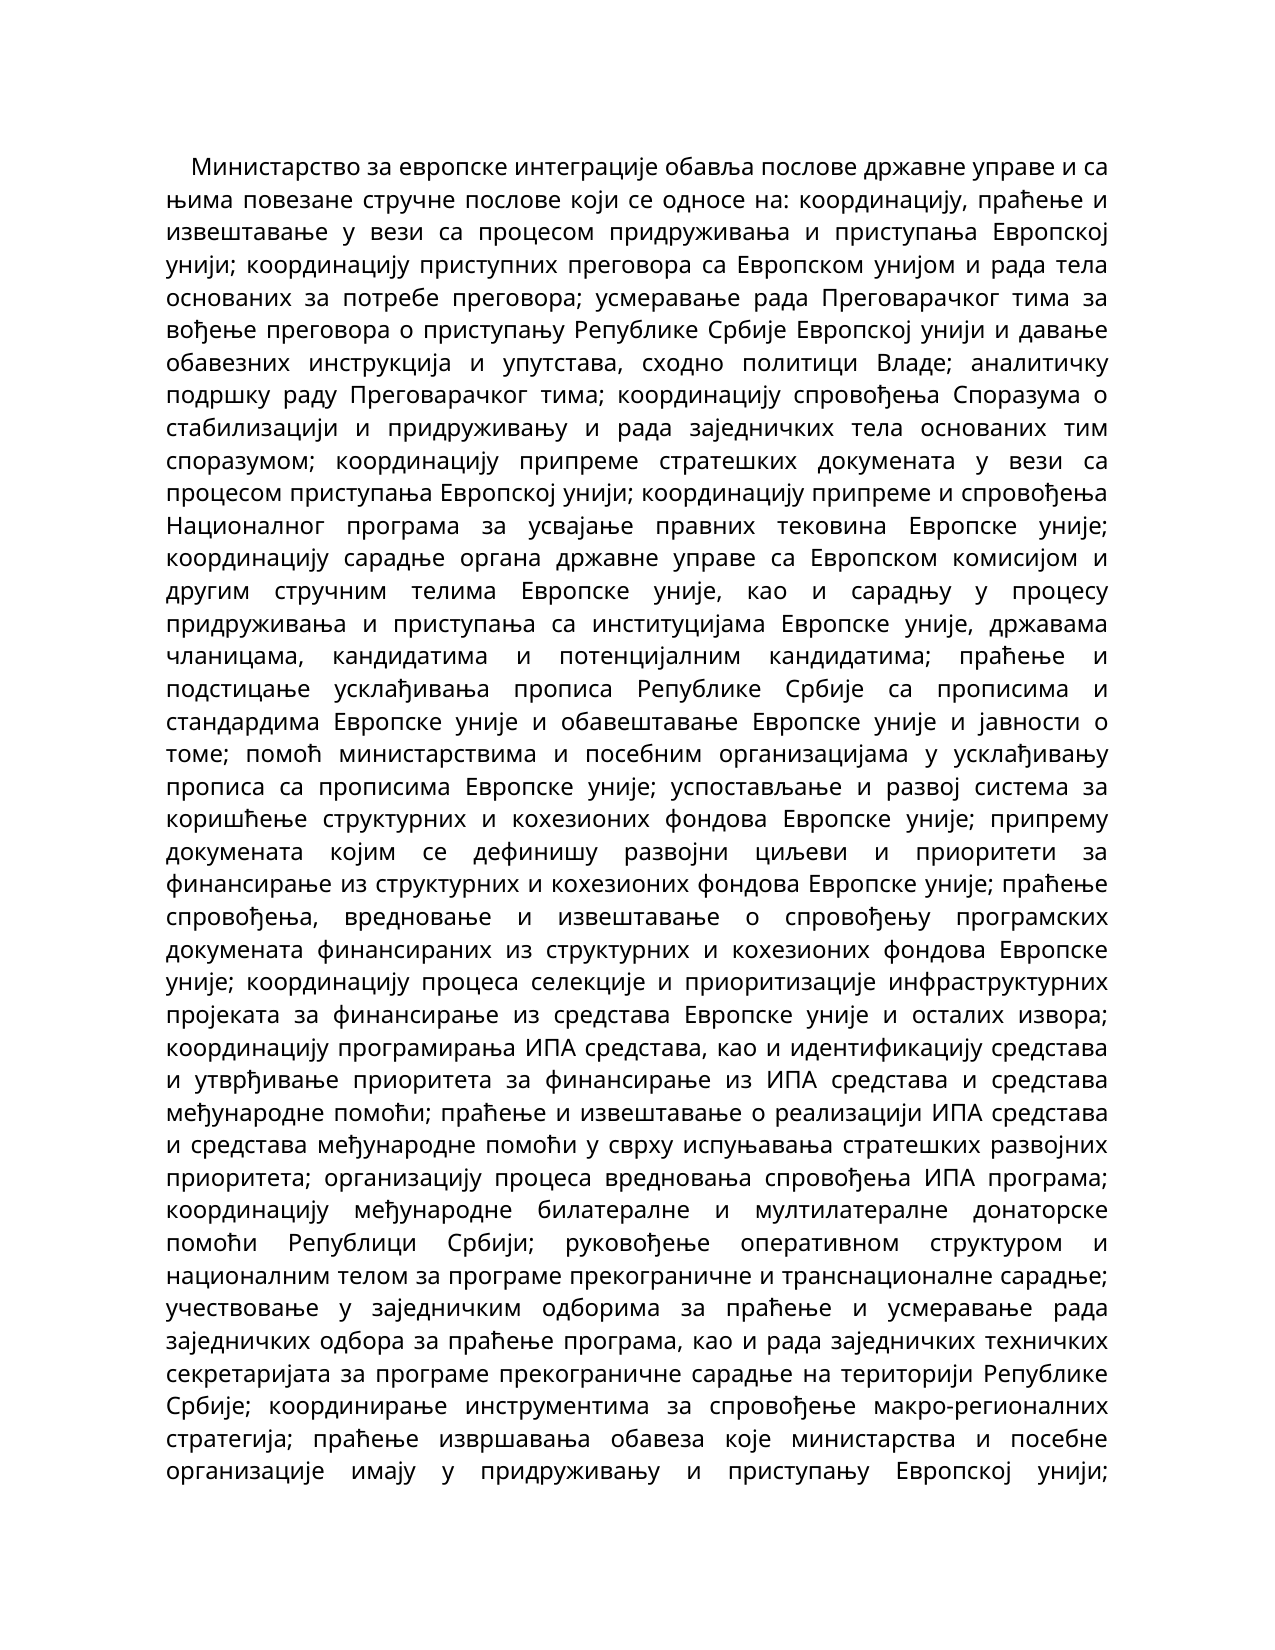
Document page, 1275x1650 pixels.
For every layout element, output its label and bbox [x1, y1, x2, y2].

text [166, 150, 1109, 1487]
